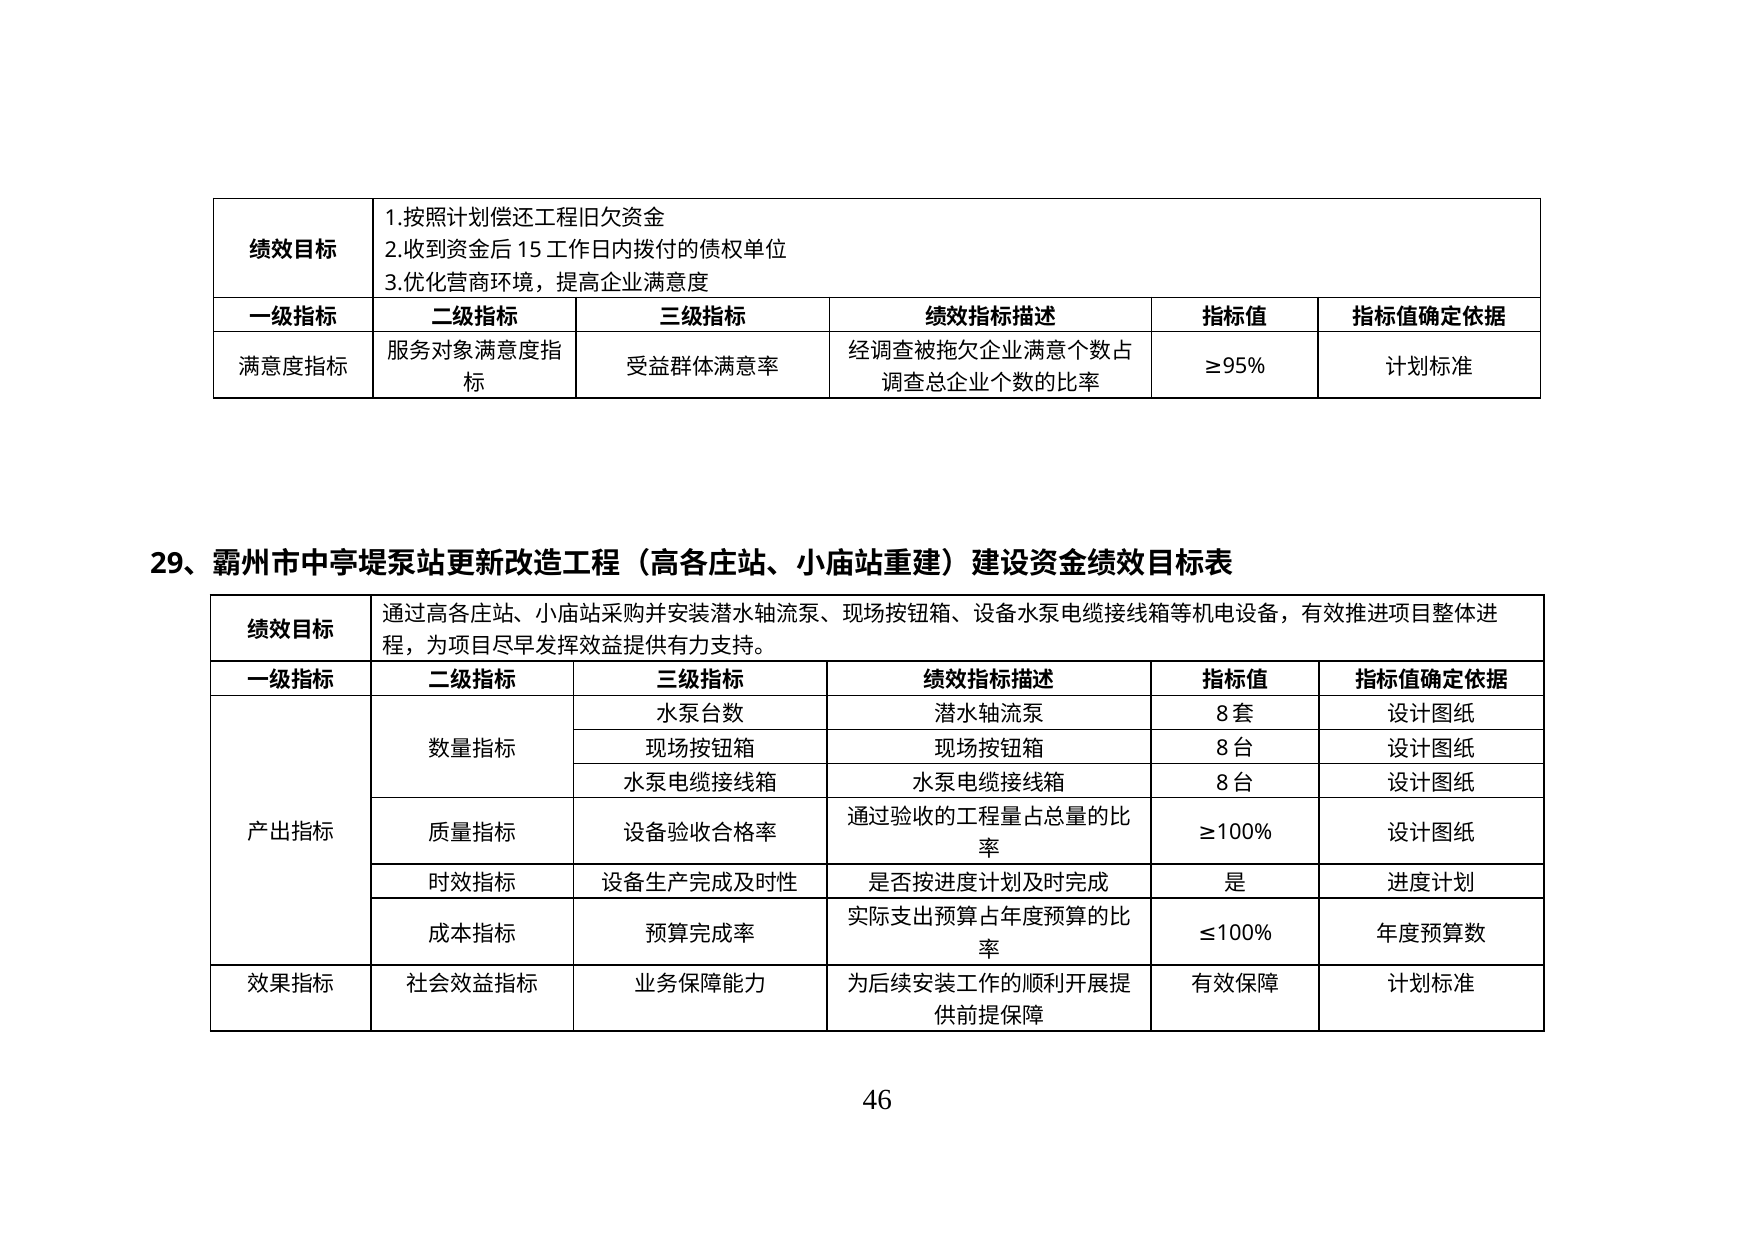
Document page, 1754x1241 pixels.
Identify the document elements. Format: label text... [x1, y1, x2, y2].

table_cell 是 [1152, 865, 1318, 897]
table_cell 指标值确定依据 [1319, 298, 1540, 331]
table_cell 指标值确定依据 [1320, 662, 1543, 694]
table_cell 三级指标 [574, 662, 826, 694]
table_cell 一级指标 [211, 662, 370, 694]
table_cell 潜水轴流泵 [828, 696, 1150, 728]
table_cell 社会效益指标 [372, 966, 573, 1030]
table_cell 效果指标 [211, 966, 370, 1030]
table_cell 指标值 [1152, 298, 1317, 331]
table_cell 二级指标 [372, 662, 573, 694]
table_cell 指标值 [1152, 662, 1318, 694]
table_cell 通过验收的工程量占总量的比率 [828, 798, 1150, 863]
table_cell 时效指标 [372, 865, 573, 897]
table_cell ≤100% [1152, 899, 1318, 964]
table_cell 设计图纸 [1320, 798, 1543, 863]
table_cell 产出指标 [211, 696, 370, 964]
table_cell 设备生产完成及时性 [574, 865, 826, 897]
table_cell 进度计划 [1320, 865, 1543, 897]
table_header 绩效目标 [211, 596, 370, 660]
table_cell 现场按钮箱 [828, 730, 1150, 763]
table_cell 成本指标 [372, 899, 573, 964]
table_cell 设计图纸 [1320, 764, 1543, 797]
table_header 通过高各庄站、小庙站采购并安装潜水轴流泵、现场按钮箱、设备水泵电缆接线箱等机电设备，有效推进项目整体进程，为项目尽早发挥效益提供有力支持。 [372, 596, 1543, 660]
table_cell 年度预算数 [1320, 899, 1543, 964]
table_cell 设计图纸 [1320, 730, 1543, 763]
table_cell ≥95% [1152, 332, 1317, 397]
table_cell 计划标准 [1320, 966, 1543, 1030]
table_cell 水泵电缆接线箱 [574, 764, 826, 797]
table_cell 质量指标 [372, 798, 573, 863]
table_cell 受益群体满意率 [577, 332, 829, 397]
table_cell 绩效指标描述 [828, 662, 1150, 694]
table_cell 8台 [1152, 764, 1318, 797]
table_cell 是否按进度计划及时完成 [828, 865, 1150, 897]
table_cell 现场按钮箱 [574, 730, 826, 763]
table_cell 计划标准 [1319, 332, 1540, 397]
table_cell 业务保障能力 [574, 966, 826, 1030]
table_cell 满意度指标 [214, 332, 372, 397]
table_cell 一级指标 [214, 298, 372, 331]
table_header 1.按照计划偿还工程旧欠资金 2.收到资金后15工作日内拨付的债权单位 3.优化营商环境，提高企业满意度 [374, 199, 1540, 297]
table_cell 实际支出预算占年度预算的比率 [828, 899, 1150, 964]
table_cell 预算完成率 [574, 899, 826, 964]
table_cell 为后续安装工作的顺利开展提供前提保障 [828, 966, 1150, 1030]
table_cell 三级指标 [577, 298, 829, 331]
table_cell 设计图纸 [1320, 696, 1543, 728]
table_cell 经调查被拖欠企业满意个数占调查总企业个数的比率 [830, 332, 1151, 397]
table_header 绩效目标 [214, 199, 372, 297]
table_cell 8台 [1152, 730, 1318, 763]
table_cell 8套 [1152, 696, 1318, 728]
table_cell 绩效指标描述 [830, 298, 1151, 331]
table_cell 水泵电缆接线箱 [828, 764, 1150, 797]
table_cell ≥100% [1152, 798, 1318, 863]
table_cell 水泵台数 [574, 696, 826, 728]
list 29、霸州市中亭堤泵站更新改造工程（高各庄站、小庙站重建）建设资金绩效目标表 [150, 529, 1604, 594]
table_cell 有效保障 [1152, 966, 1318, 1030]
table_cell 数量指标 [372, 696, 573, 797]
table_cell 服务对象满意度指标 [374, 332, 575, 397]
table_cell 设备验收合格率 [574, 798, 826, 863]
table_cell 二级指标 [374, 298, 575, 331]
